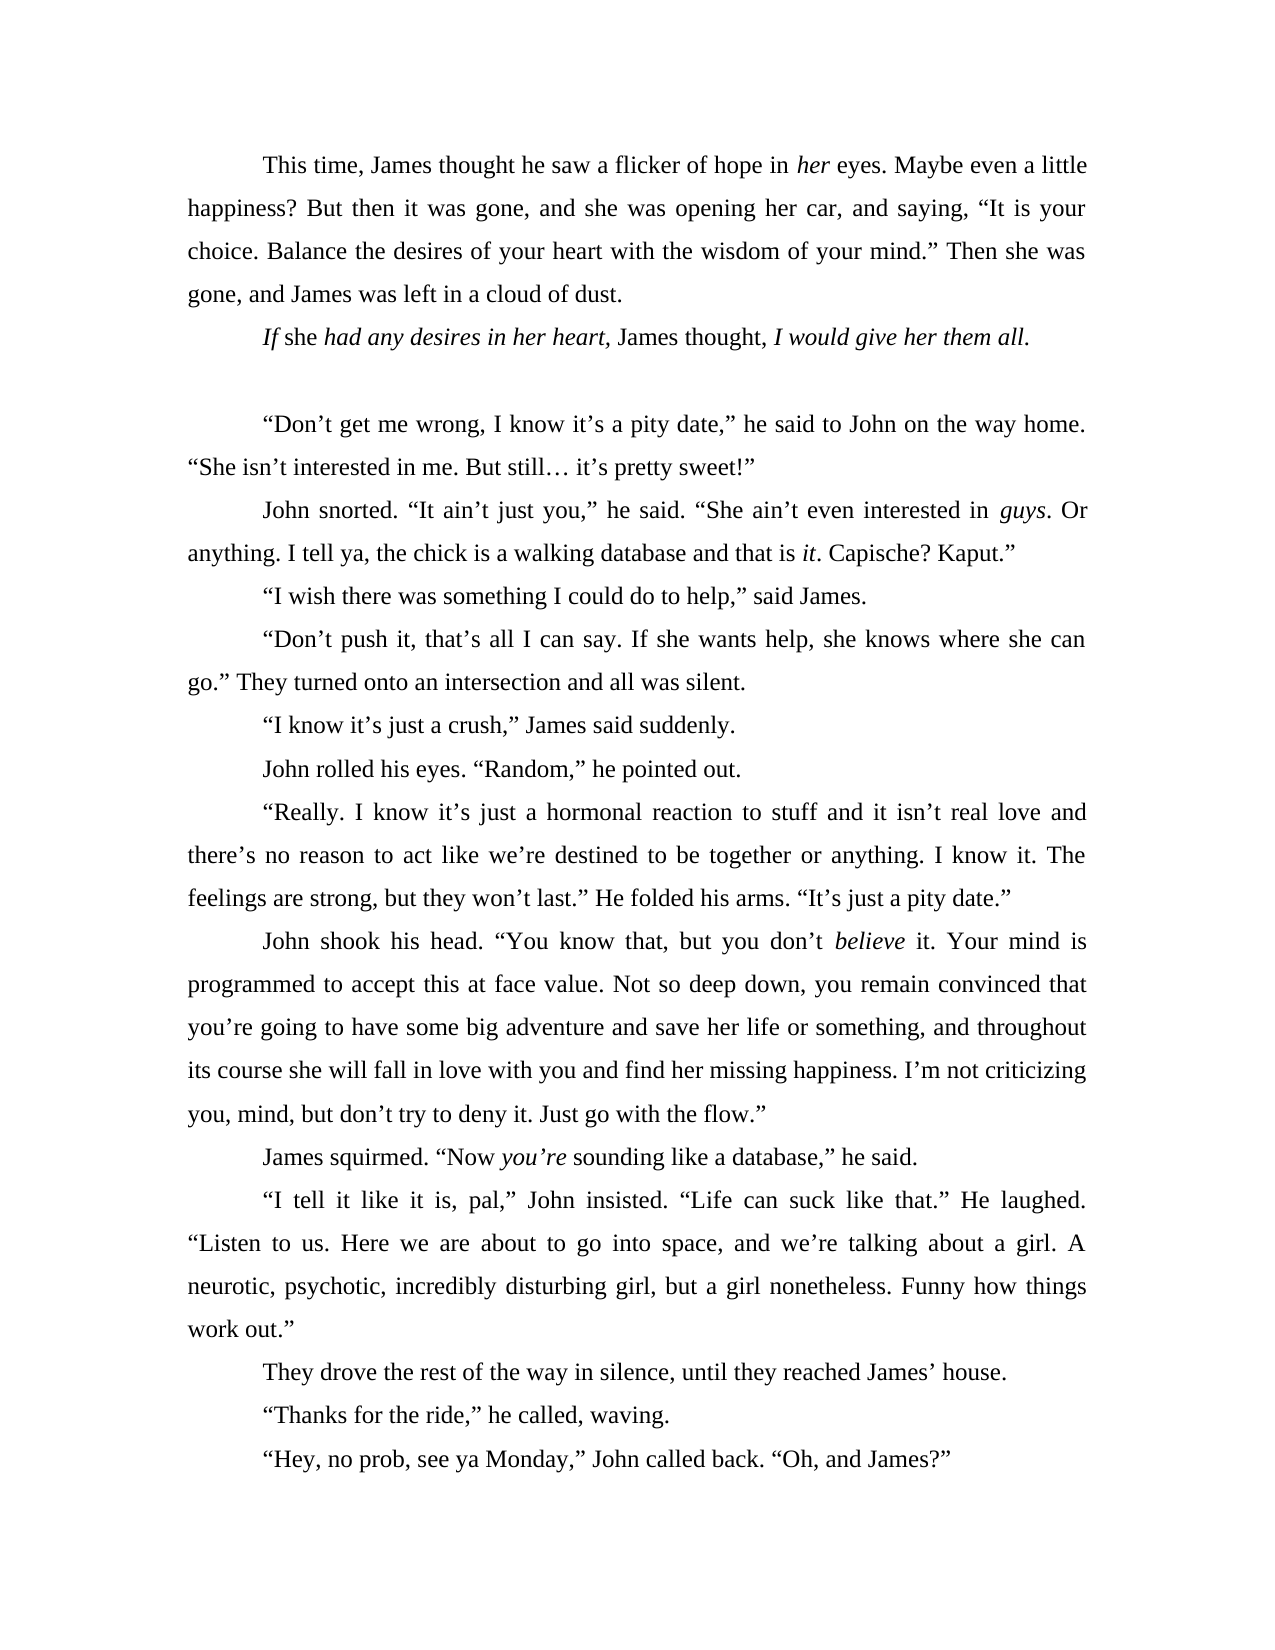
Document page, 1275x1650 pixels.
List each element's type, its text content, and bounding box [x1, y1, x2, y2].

text “I wish there was something I could do to help,” said James. [187, 581, 1087, 610]
text “Thanks for the ride,” he called, waving. [187, 1401, 1087, 1429]
text “Really. I know it’s just a hormonal reaction to stuff and it isn’t real love and there’s no reason to act like we’re destined to be together or anything. I know it. The feelings are strong, but they won’t last.” He folded his arms. “It’s just a pity date.” [187, 797, 1087, 912]
text John snorted. “It ain’t just you,” he said. “She ain’t even interested in guys. Or anything. I tell ya, the chick is a walking database and that is it. Capische? Kaput.” [187, 495, 1087, 567]
text “Don’t push it, that’s all I can say. If she wants help, she knows where she can go.” They turned onto an intersection and all was silent. [187, 624, 1087, 696]
text This time, James thought he saw a flicker of hope in her eyes. Maybe even a little happiness? But then it was gone, and she was opening her car, and saying, “It is your choice. Balance the desires of your heart with the wisdom of your mind.” Then she was gone, and James was left in a cloud of dust. [187, 150, 1087, 308]
text John rolled his eyes. “Random,” he pointed out. [187, 754, 1087, 782]
text “I know it’s just a crush,” James said suddenly. [187, 711, 1087, 739]
text If she had any desires in her heart, James thought, I would give her them all. [187, 322, 1087, 351]
text James squirmed. “Now you’re sounding like a database,” he said. [187, 1142, 1087, 1171]
text “Hey, no prob, see ya Monday,” John called back. “Oh, and James?” [187, 1444, 1087, 1472]
text “Don’t get me wrong, I know it’s a pity date,” he said to John on the way home. “She isn’t interested in me. But still… it’s pretty sweet!” [187, 409, 1087, 481]
text They drove the rest of the way in silence, until they reached James’ house. [187, 1357, 1087, 1386]
text John shook his head. “You know that, but you don’t believe it. Your mind is programmed to accept this at face value. Not so deep down, you remain convinced that you’re going to have some big adventure and save her life or something, and throughout its course she will fall in love with you and find her missing happiness. I’m not criticizing you, mind, but don’t try to deny it. Just go with the flow.” [187, 926, 1087, 1127]
text “I tell it like it is, pal,” John insisted. “Life can suck like that.” He laughed. “Listen to us. Here we are about to go into space, and we’re talking about a girl. A neurotic, psychotic, incredibly disturbing girl, but a girl nonetheless. Funny how things work out.” [187, 1185, 1087, 1343]
